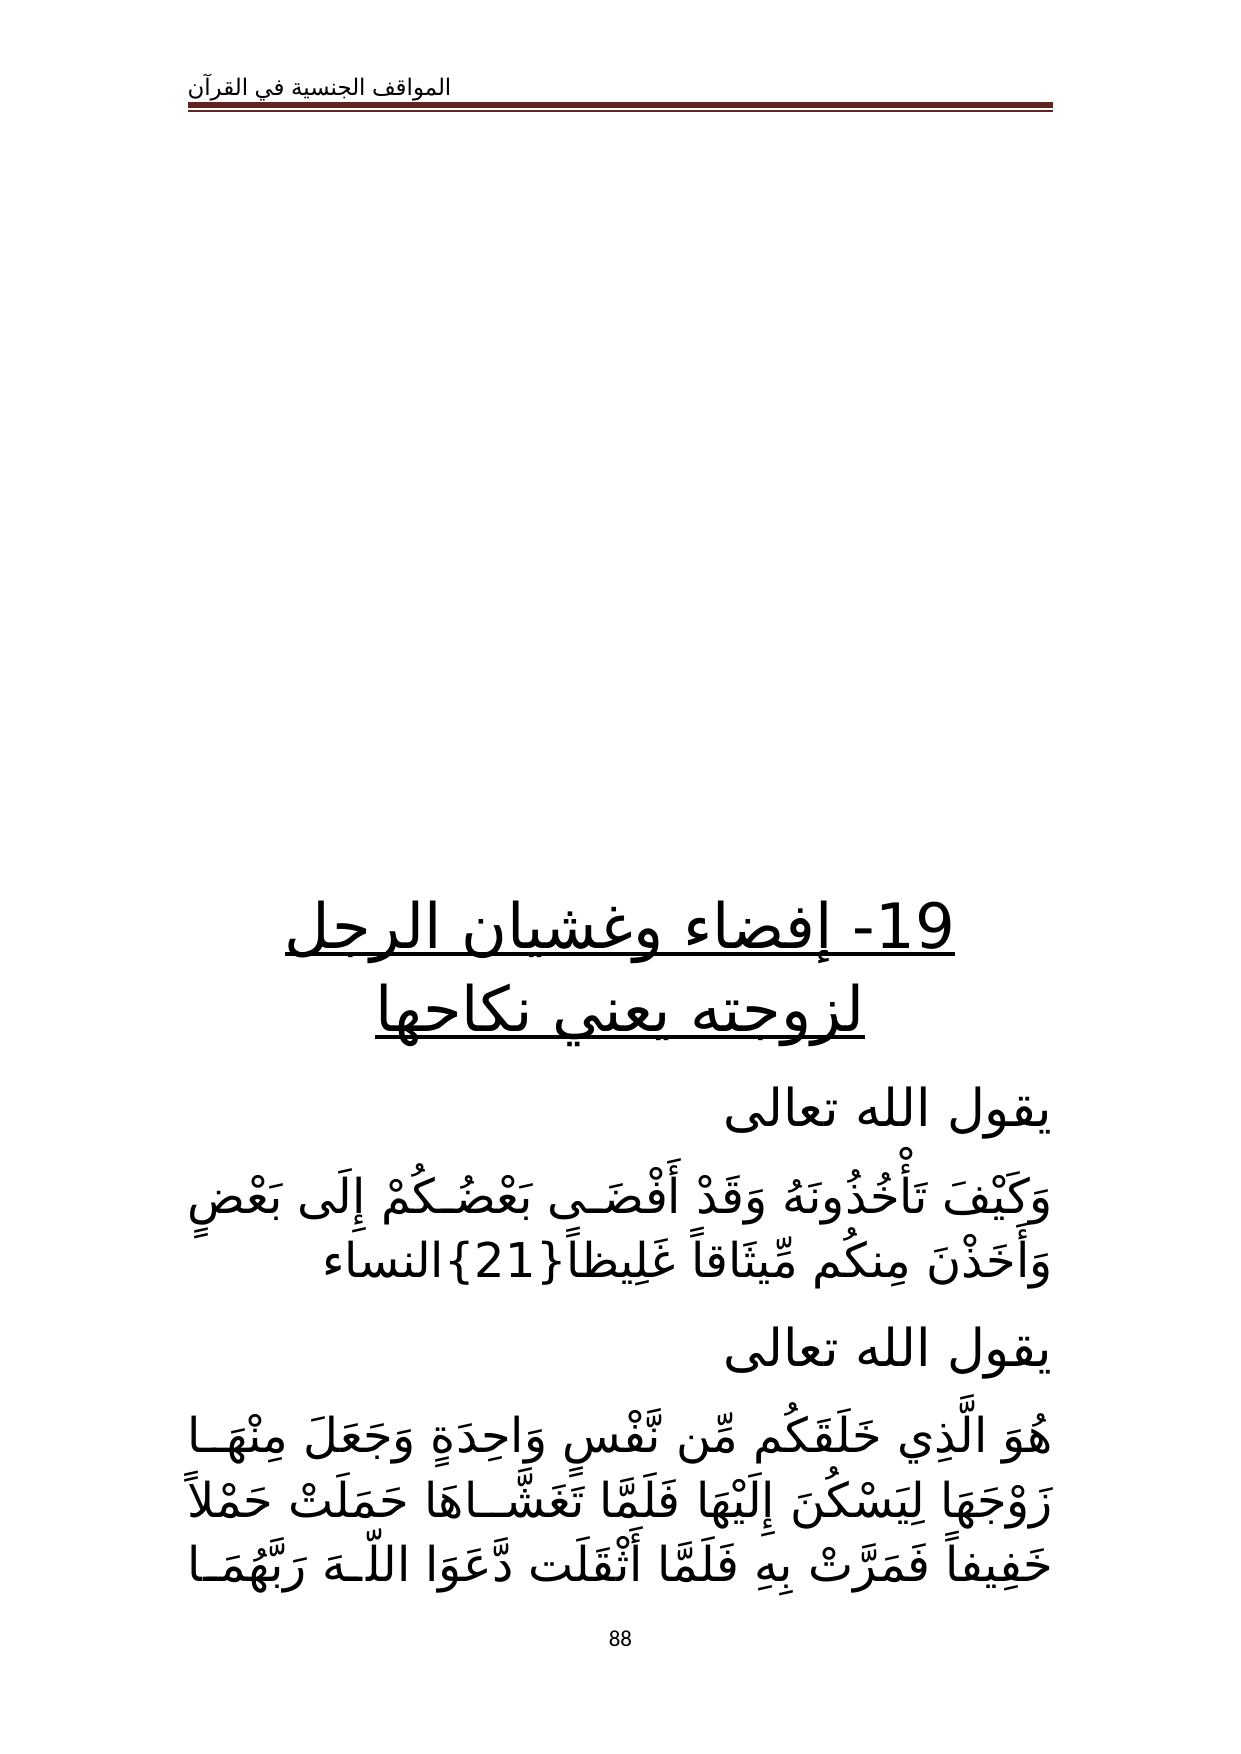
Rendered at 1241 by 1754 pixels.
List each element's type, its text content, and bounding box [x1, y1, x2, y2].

text يقول الله تعالى [187, 1318, 1053, 1378]
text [187, 1408, 1053, 1592]
text 19- إفضاء وغشيان الرجل لزوجته يعني نكاحها [187, 890, 1053, 1046]
text وَكَيْفَ تَأْخُذُونَهُ وَقَدْ أَفْضَى بَعْضُكُمْ إِلَى بَعْضٍ وَأَخَذْنَ مِنكُم مِّيثَاقاً غَلِيظاً{21}النساء [187, 1169, 1053, 1289]
text يقول الله تعالى [187, 1078, 1053, 1139]
